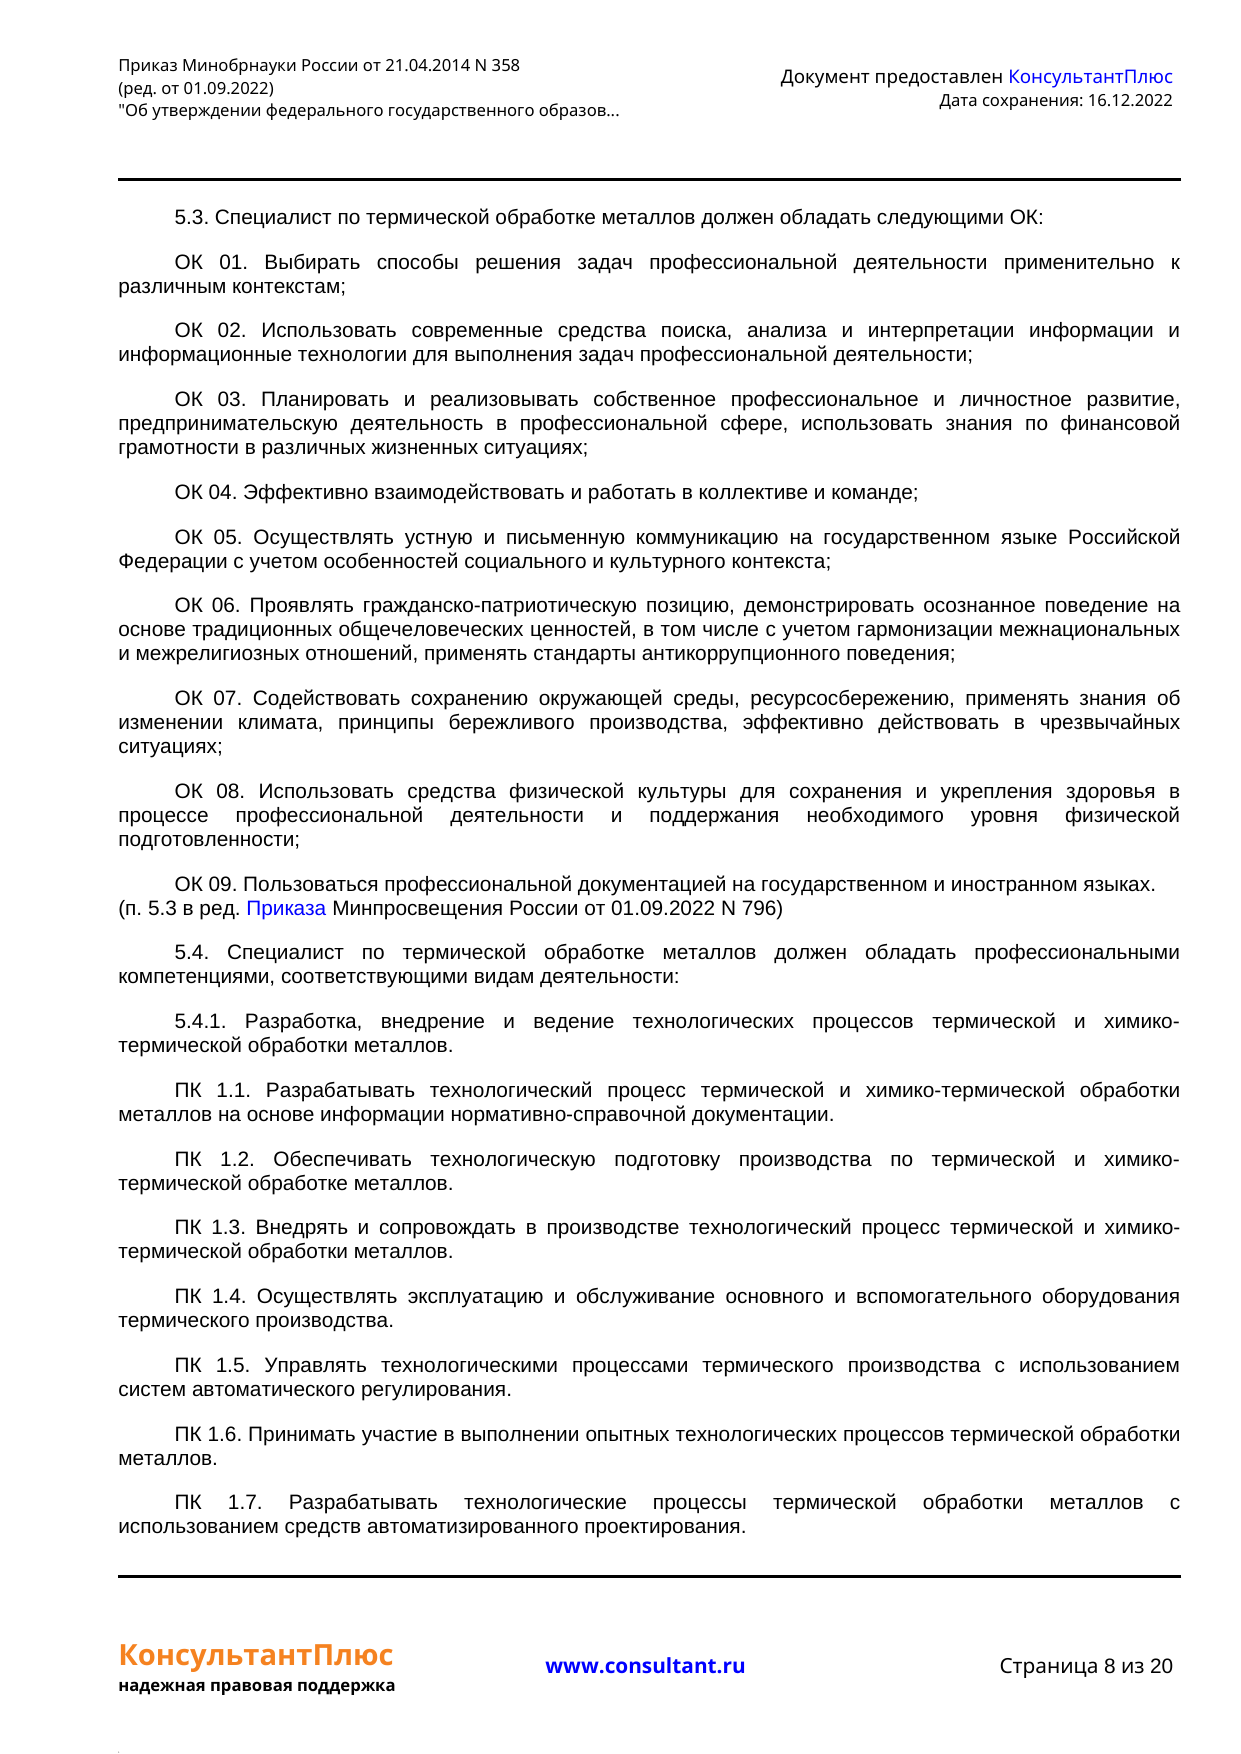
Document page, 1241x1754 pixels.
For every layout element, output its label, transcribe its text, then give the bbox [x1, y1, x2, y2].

text ОК 06. Проявлять гражданско-патриотическую позицию, демонстрировать осознанное поведение на основе традиционных общечеловеческих ценностей, в том числе с учетом гармонизации межнациональных и межрелигиозных отношений, применять стандарты антикоррупционного поведения; [118, 593, 1181, 665]
text ПК 1.6. Принимать участие в выполнении опытных технологических процессов термической обработки металлов. [118, 1421, 1181, 1469]
text ОК 02. Использовать современные средства поиска, анализа и интерпретации информации и информационные технологии для выполнения задач профессиональной деятельности; [118, 318, 1181, 366]
text 5.4.1. Разработка, внедрение и ведение технологических процессов термической и химико-термической обработки металлов. [118, 1009, 1181, 1057]
text ОК 03. Планировать и реализовывать собственное профессиональное и личностное развитие, предпринимательскую деятельность в профессиональной сфере, использовать знания по финансовой грамотности в различных жизненных ситуациях; [118, 387, 1181, 459]
text ОК 01. Выбирать способы решения задач профессиональной деятельности применительно к различным контекстам; [118, 249, 1181, 297]
text ПК 1.4. Осуществлять эксплуатацию и обслуживание основного и вспомогательного оборудования термического производства. [118, 1284, 1181, 1332]
text ПК 1.1. Разрабатывать технологический процесс термической и химико-термической обработки металлов на основе информации нормативно-справочной документации. [118, 1078, 1181, 1126]
text ОК 07. Содействовать сохранению окружающей среды, ресурсосбережению, применять знания об изменении климата, принципы бережливого производства, эффективно действовать в чрезвычайных ситуациях; [118, 686, 1181, 758]
text ПК 1.2. Обеспечивать технологическую подготовку производства по термической и химико-термической обработке металлов. [118, 1146, 1181, 1194]
text ПК 1.7. Разрабатывать технологические процессы термической обработки металлов с использованием средств автоматизированного проектирования. [118, 1490, 1181, 1538]
text ОК 04. Эффективно взаимодействовать и работать в коллективе и команде; [118, 480, 1181, 504]
text (п. 5.3 в ред. Приказа Минпросвещения России от 01.09.2022 N 796) [118, 895, 1181, 919]
text ПК 1.5. Управлять технологическими процессами термического производства с использованием систем автоматического регулирования. [118, 1353, 1181, 1401]
text ОК 09. Пользоваться профессиональной документацией на государственном и иностранном языках. [118, 871, 1181, 895]
text ОК 08. Использовать средства физической культуры для сохранения и укрепления здоровья в процессе профессиональной деятельности и поддержания необходимого уровня физической подготовленности; [118, 779, 1181, 851]
text ОК 05. Осуществлять устную и письменную коммуникацию на государственном языке Российской Федерации с учетом особенностей социального и культурного контекста; [118, 524, 1181, 572]
text 5.4. Специалист по термической обработке металлов должен обладать профессиональными компетенциями, соответствующими видам деятельности: [118, 940, 1181, 988]
text ПК 1.3. Внедрять и сопровождать в производстве технологический процесс термической и химико-термической обработки металлов. [118, 1215, 1181, 1263]
text 5.3. Специалист по термической обработке металлов должен обладать следующими ОК: [118, 205, 1181, 229]
